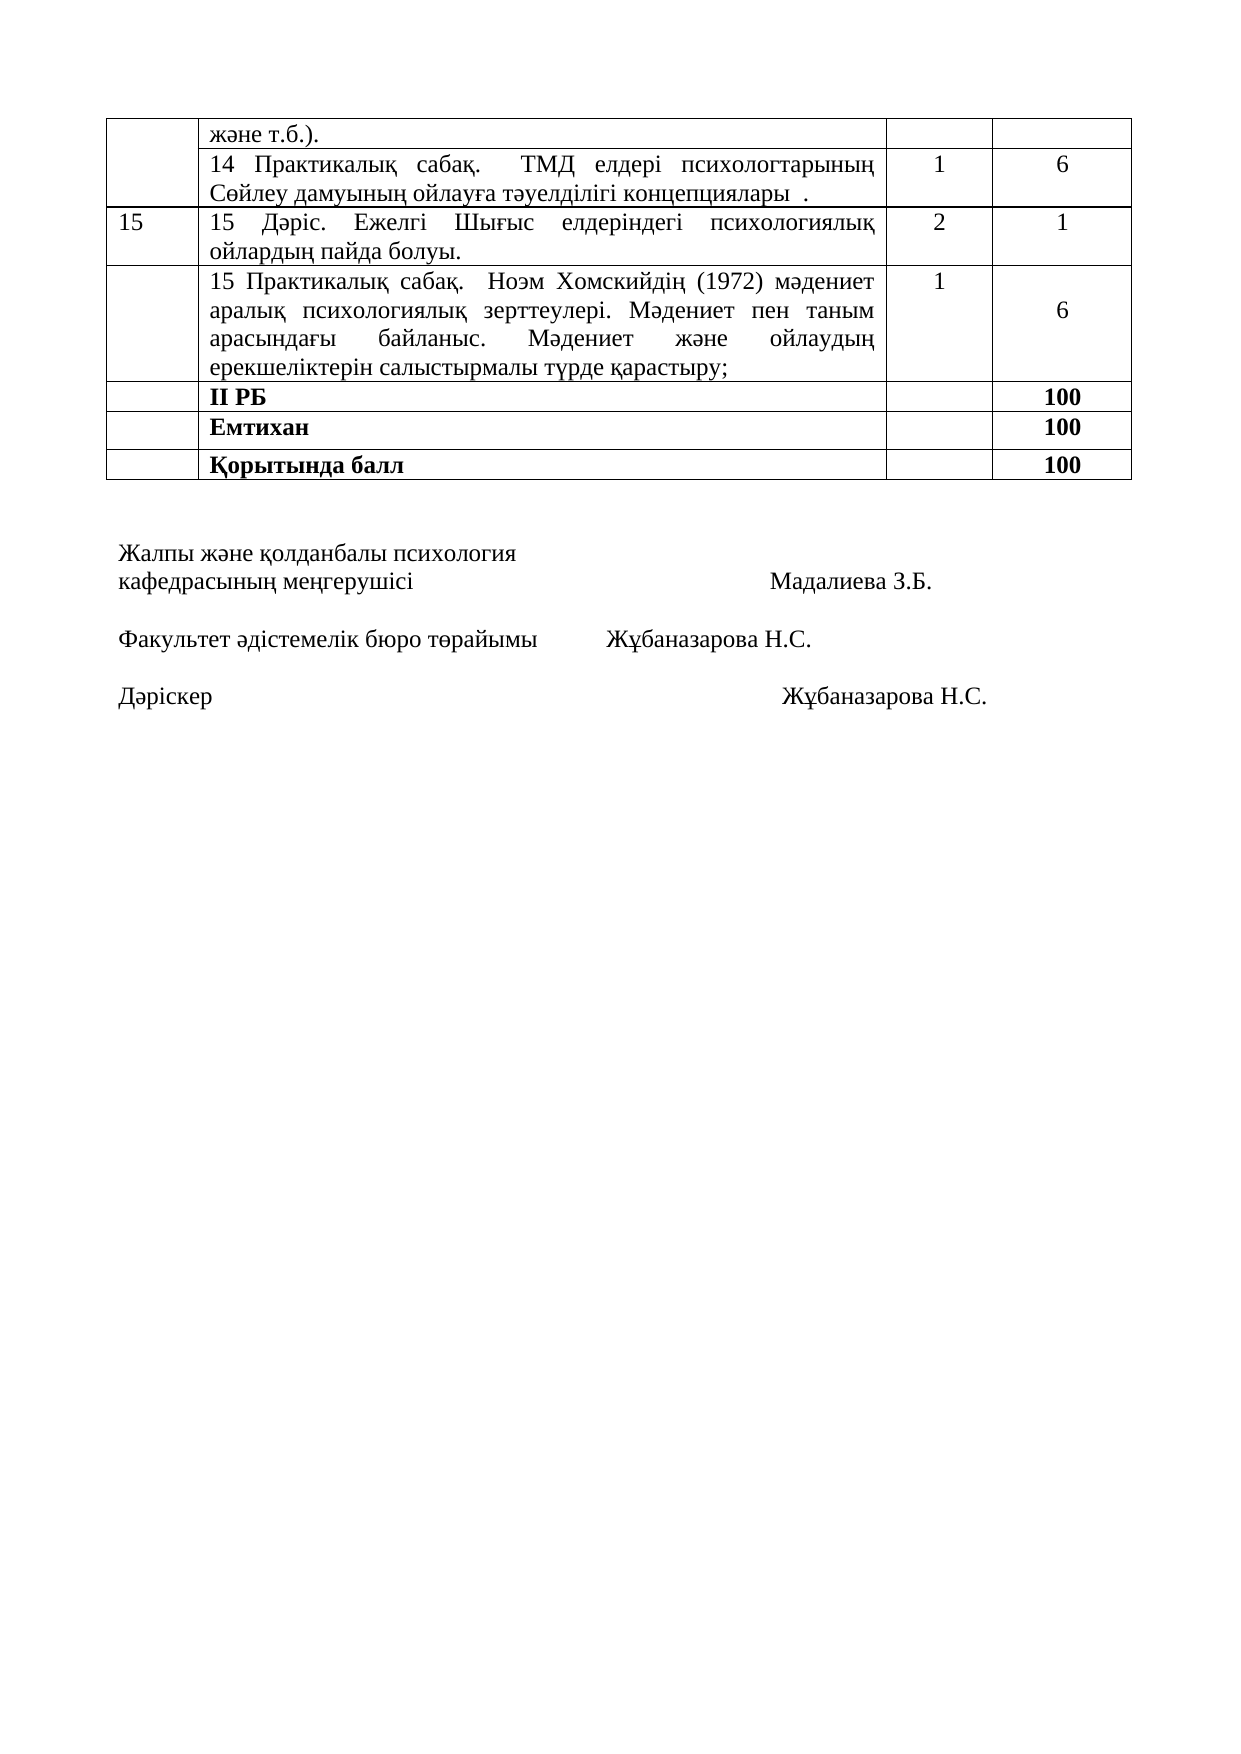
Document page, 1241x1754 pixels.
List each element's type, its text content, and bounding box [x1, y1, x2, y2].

table_cell 1 [887, 149, 992, 206]
table_cell 15 [107, 208, 198, 265]
table_cell [887, 450, 992, 479]
text Жалпы және қолданбалы психология [118, 538, 1181, 566]
table_cell 100 [993, 450, 1131, 479]
table_cell 15 Дәріс. Ежелгі Шығыс елдеріндегі психологиялық ойлардың пайда болуы. [199, 208, 886, 265]
table_cell 6 [993, 266, 1131, 381]
text Дәріскер Жұбаназарова Н.С. [118, 681, 1181, 710]
table_cell ІІ РБ [199, 382, 886, 411]
table_cell [107, 382, 198, 411]
table_cell 2 [887, 119, 992, 148]
table_cell [887, 382, 992, 411]
table_cell [107, 412, 198, 449]
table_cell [199, 119, 886, 148]
table_cell Қорытында балл [199, 450, 886, 479]
table_cell 2 [887, 208, 992, 265]
table_cell 100 [993, 412, 1131, 449]
table_cell 1 [887, 266, 992, 381]
table_cell 1 [993, 119, 1131, 148]
table_cell 15 Практикалық сабақ. Ноэм Хомскийдің (1972) мәдениет аралық психологиялық зерттеулері. Мәдениет пен таным арасындағы байланыс. Мәдениет және ойлаудың ерекшеліктерін салыстырмалы түрде қарастыру; [199, 266, 886, 381]
text Факультет әдістемелік бюро төрайымы Жұбаназарова Н.С. [118, 624, 1181, 653]
table_cell 6 [993, 149, 1131, 206]
table_cell 1 [993, 208, 1131, 265]
table_cell 14 Практикалық сабақ. ТМД елдері психологтарының Сөйлеу дамуының ойлауға тәуелділігі концепциялары . [199, 149, 886, 206]
table_cell Емтихан [199, 412, 886, 449]
table_cell [107, 266, 198, 381]
table_cell 14 [107, 119, 198, 206]
table_cell 100 [993, 382, 1131, 411]
table_cell [887, 412, 992, 449]
text кафедрасының меңгерушісі Мадалиева З.Б. [118, 566, 1181, 595]
table_cell [107, 450, 198, 479]
